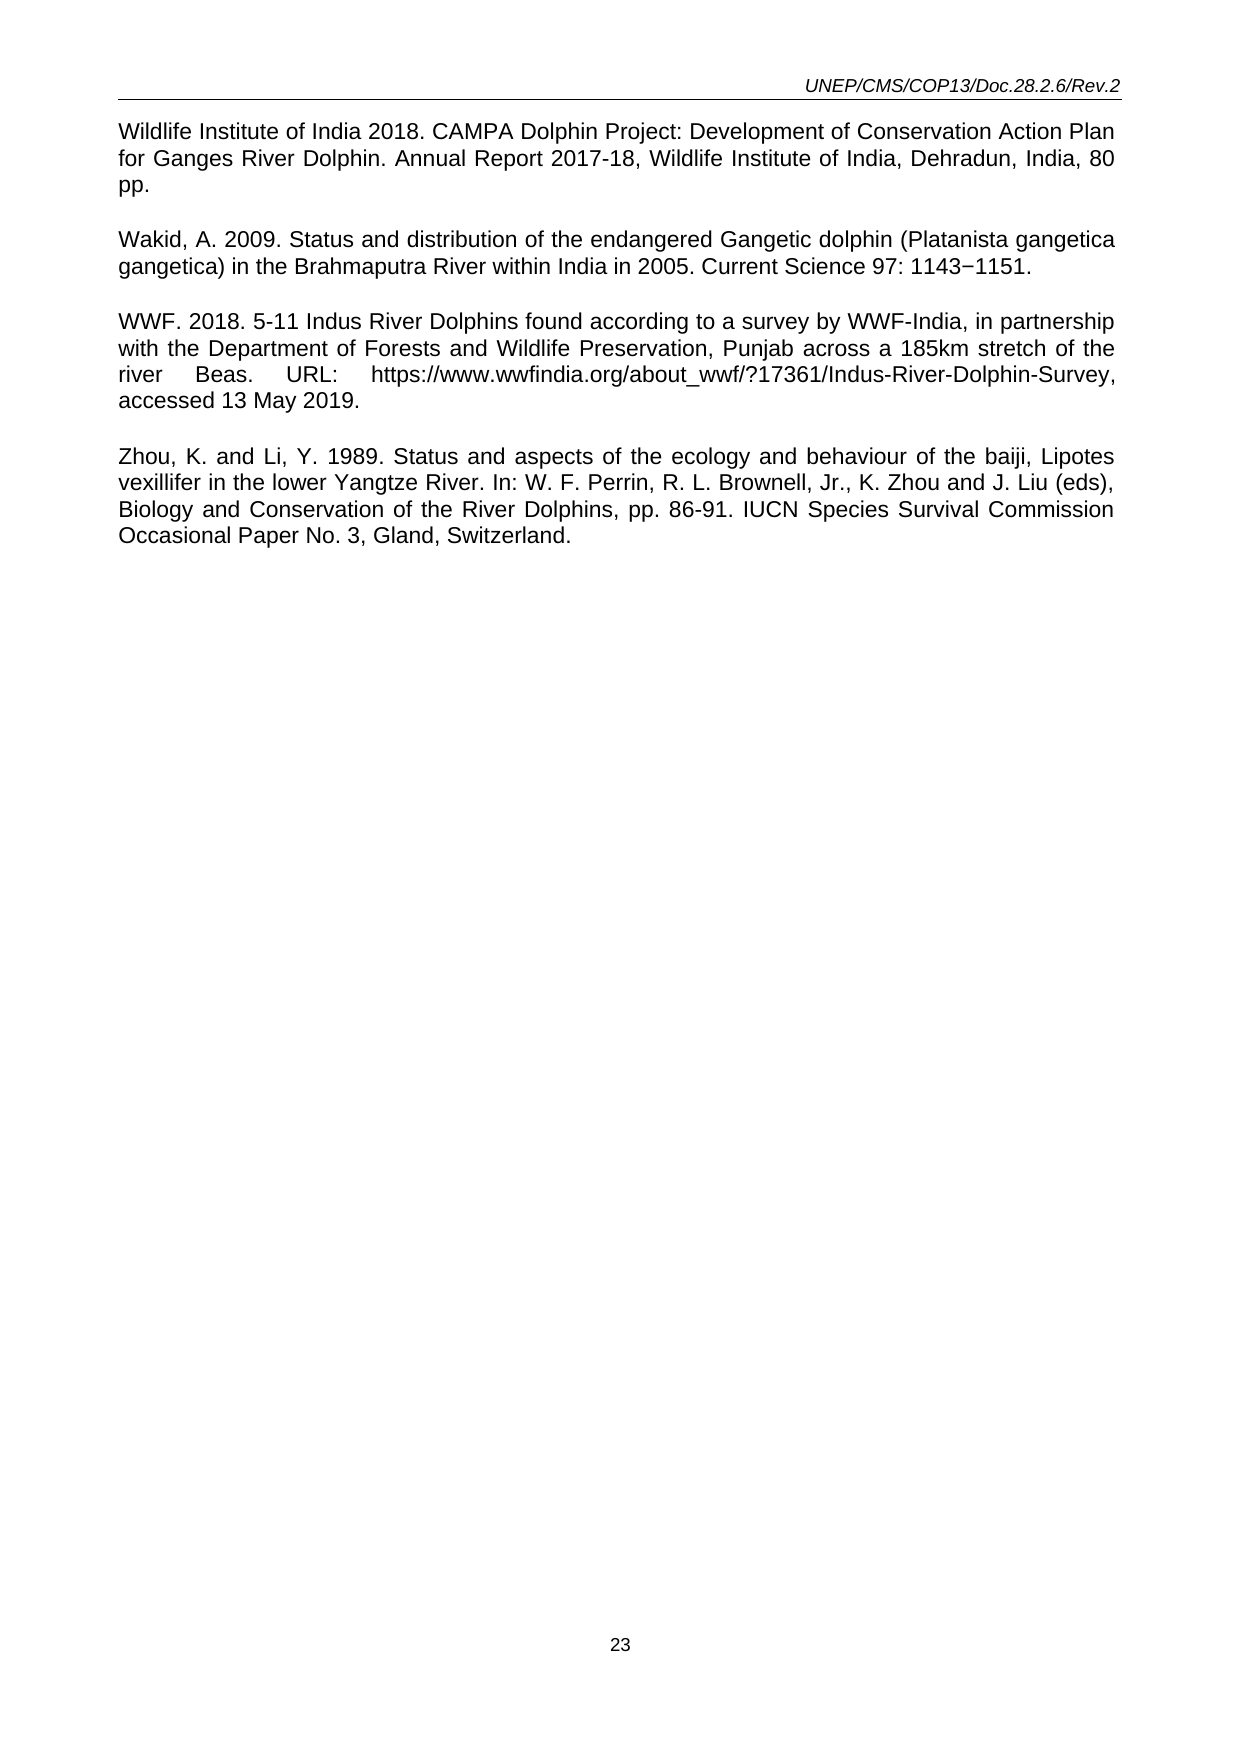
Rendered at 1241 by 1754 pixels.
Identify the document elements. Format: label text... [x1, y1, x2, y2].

text WWF. 2018. 5-11 Indus River Dolphins found according to a survey by WWF-India, in partnership with the Department of Forests and Wildlife Preservation, Punjab across a 185km stretch of the river Beas. URL: https://www.wwfindia.org/about_wwf/?17361/Indus-River-Dolphin-Survey, accessed 13 May 2019. [118, 308, 1116, 414]
text Wakid, A. 2009. Status and distribution of the endangered Gangetic dolphin (Platanista gangetica gangetica) in the Brahmaputra River within India in 2005. Current Science 97: 1143−1151. [118, 226, 1116, 279]
text Wildlife Institute of India 2018. CAMPA Dolphin Project: Development of Conservation Action Plan for Ganges River Dolphin. Annual Report 2017-18, Wildlife Institute of India, Dehradun, India, 80 pp. [118, 118, 1116, 197]
text Zhou, K. and Li, Y. 1989. Status and aspects of the ecology and behaviour of the baiji, Lipotes vexillifer in the lower Yangtze River. In: W. F. Perrin, R. L. Brownell, Jr., K. Zhou and J. Liu (eds), Biology and Conservation of the River Dolphins, pp. 86-91. IUCN Species Survival Commission Occasional Paper No. 3, Gland, Switzerland. [118, 443, 1116, 548]
